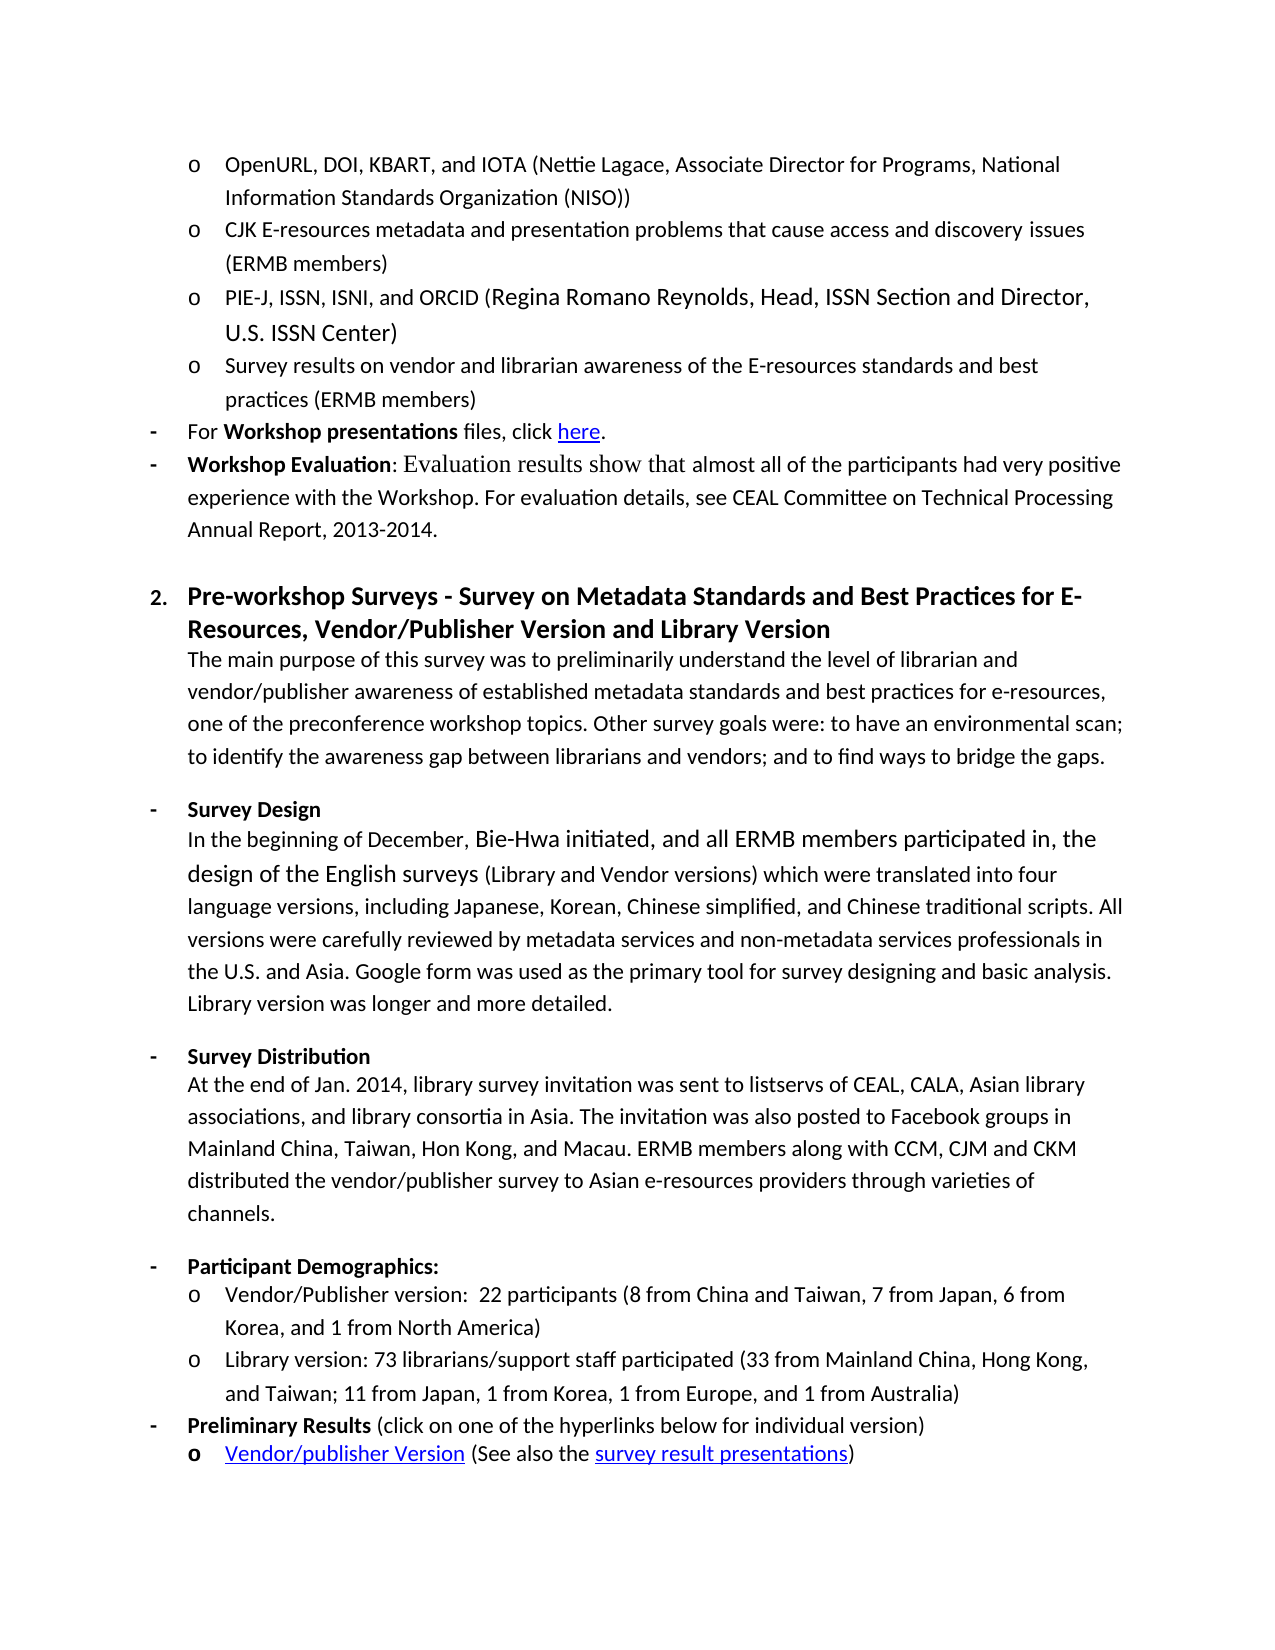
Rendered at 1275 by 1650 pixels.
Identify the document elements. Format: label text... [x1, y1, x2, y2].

text In the beginning of December, Bie-Hwa initiated, and all ERMB members participated in, the design of the English surveys (Library and Vendor versions) which were translated into four language versions, including Japanese, Korean, Chinese simplified, and Chinese traditional scripts. All versions were carefully reviewed by metadata services and non-metadata services professionals in the U.S. and Asia. Google form was used as the primary tool for survey designing and basic analysis. Library version was longer and more detailed. [187, 823, 1125, 1017]
list Participant Demographics: [150, 1252, 1125, 1280]
list Vendor/Publisher version: 22 participants (8 from China and Taiwan, 7 from Japan, 6 from Korea, and 1 from North America) [187, 1280, 1125, 1341]
list Workshop Evaluation: Evaluation results show that almost all of the participants had very positive experience with the Workshop. For evaluation details, see CEAL Committee on Technical Processing Annual Report, 2013-2014. [150, 449, 1125, 543]
text The main purpose of this survey was to preliminarily understand the level of librarian and vendor/publisher awareness of established metadata standards and best practices for e-resources, one of the preconference workshop topics. Other survey goals were: to have an environmental scan; to identify the awareness gap between librarians and vendors; and to find ways to bridge the gaps. [187, 645, 1125, 770]
text At the end of Jan. 2014, library survey invitation was sent to listservs of CEAL, CALA, Asian library associations, and library consortia in Asia. The invitation was also posted to Facebook groups in Mainland China, Taiwan, Hon Kong, and Macau. ERMB members along with CCM, CJM and CKM distributed the vendor/publisher survey to Asian e-resources providers through varieties of channels. [187, 1070, 1125, 1227]
list OpenURL, DOI, KBART, and IOTA (Nettie Lagace, Associate Director for Programs, National Information Standards Organization (NISO)) [187, 150, 1125, 211]
list Library version: 73 librarians/support staff participated (33 from Mainland China, Hong Kong, and Taiwan; 11 from Japan, 1 from Korea, 1 from Europe, and 1 from Australia) [187, 1345, 1125, 1407]
list Vendor/publisher Version (See also the survey result presentations) [187, 1439, 1125, 1468]
list Pre-workshop Surveys - Survey on Metadata Standards and Best Practices for E-Resources, Vendor/Publisher Version and Library Version [150, 579, 1125, 645]
list Survey results on vendor and librarian awareness of the E-resources standards and best practices (ERMB members) [187, 352, 1125, 413]
list PIE-J, ISSN, ISNI, and ORCID (Regina Romano Reynolds, Head, ISSN Section and Director, U.S. ISSN Center) [187, 281, 1125, 347]
list Survey Distribution [150, 1042, 1125, 1070]
list CJK E-resources metadata and presentation problems that cause access and discovery issues (ERMB members) [187, 216, 1125, 277]
list Preliminary Results (click on one of the hyperlinks below for individual version) [150, 1411, 1125, 1439]
list Survey Design [150, 795, 1125, 823]
list For Workshop presentations files, click here. [150, 417, 1125, 445]
